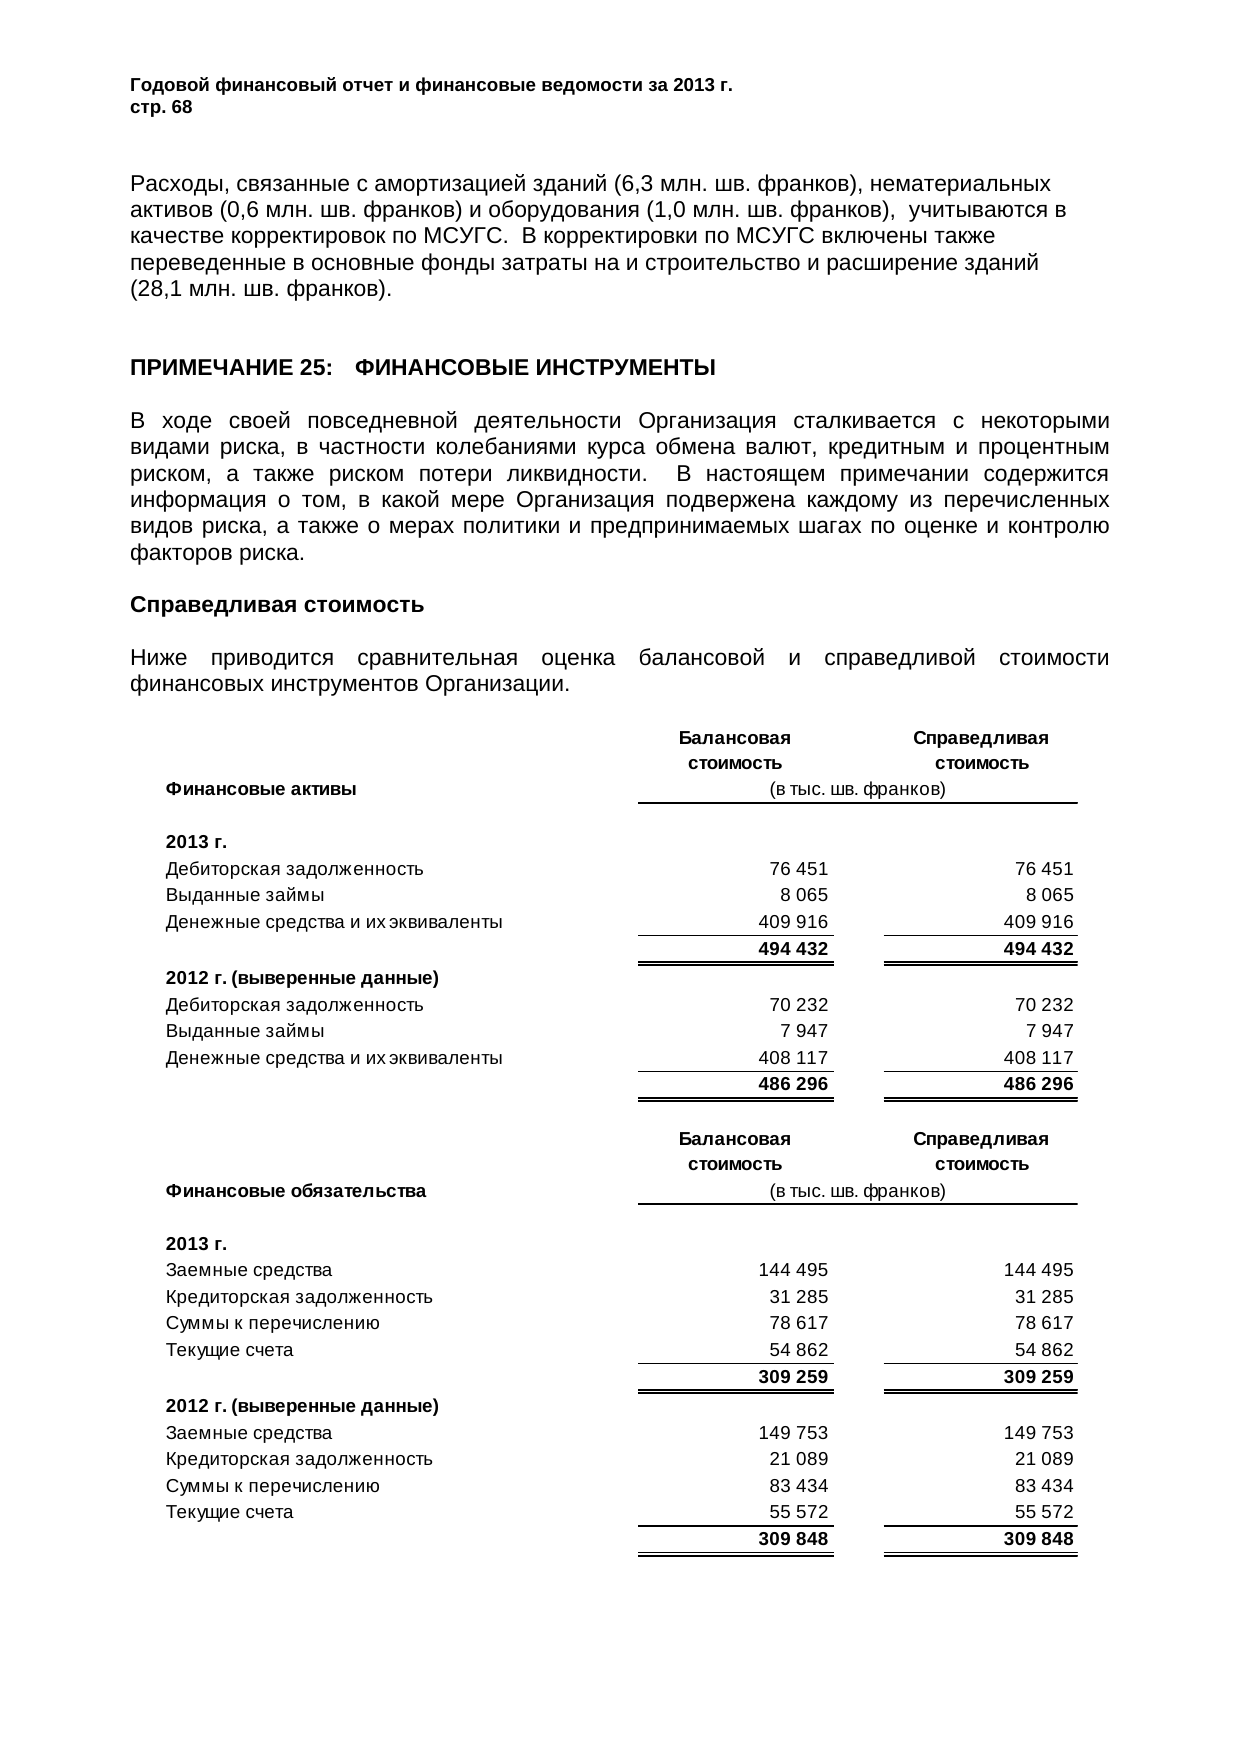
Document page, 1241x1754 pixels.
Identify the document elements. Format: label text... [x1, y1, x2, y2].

text Справедливая стоимость [130, 591, 1110, 618]
text Ниже приводится сравнительная оценка балансовой и справедливой стоимости финансовых инструментов Организации. [130, 644, 1110, 697]
text В ходе своей повседневной деятельности Организация сталкивается с некоторыми видами риска, в частности колебаниями курса обмена валют, кредитным и процентным риском, а также риском потери ликвидности. В настоящем примечании содержится информация о том, в какой мере Организация подвержена каждому из перечисленных видов риска, а также о мерах политики и предпринимаемых шагах по оценке и контролю факторов риска. [130, 407, 1110, 565]
text Расходы, связанные с амортизацией зданий (6,3 млн. шв. франков), нематериальных активов (0,6 млн. шв. франков) и оборудования (1,0 млн. шв. франков), учитываются в качестве корректировок по МСУГС. В корректировки по МСУГС включены также переведенные в основные фонды затраты на и строительство и расширение зданий (28,1 млн. шв. франков). [130, 170, 1110, 301]
subtitle примечание 25: финансовые инструменты [130, 354, 1110, 381]
